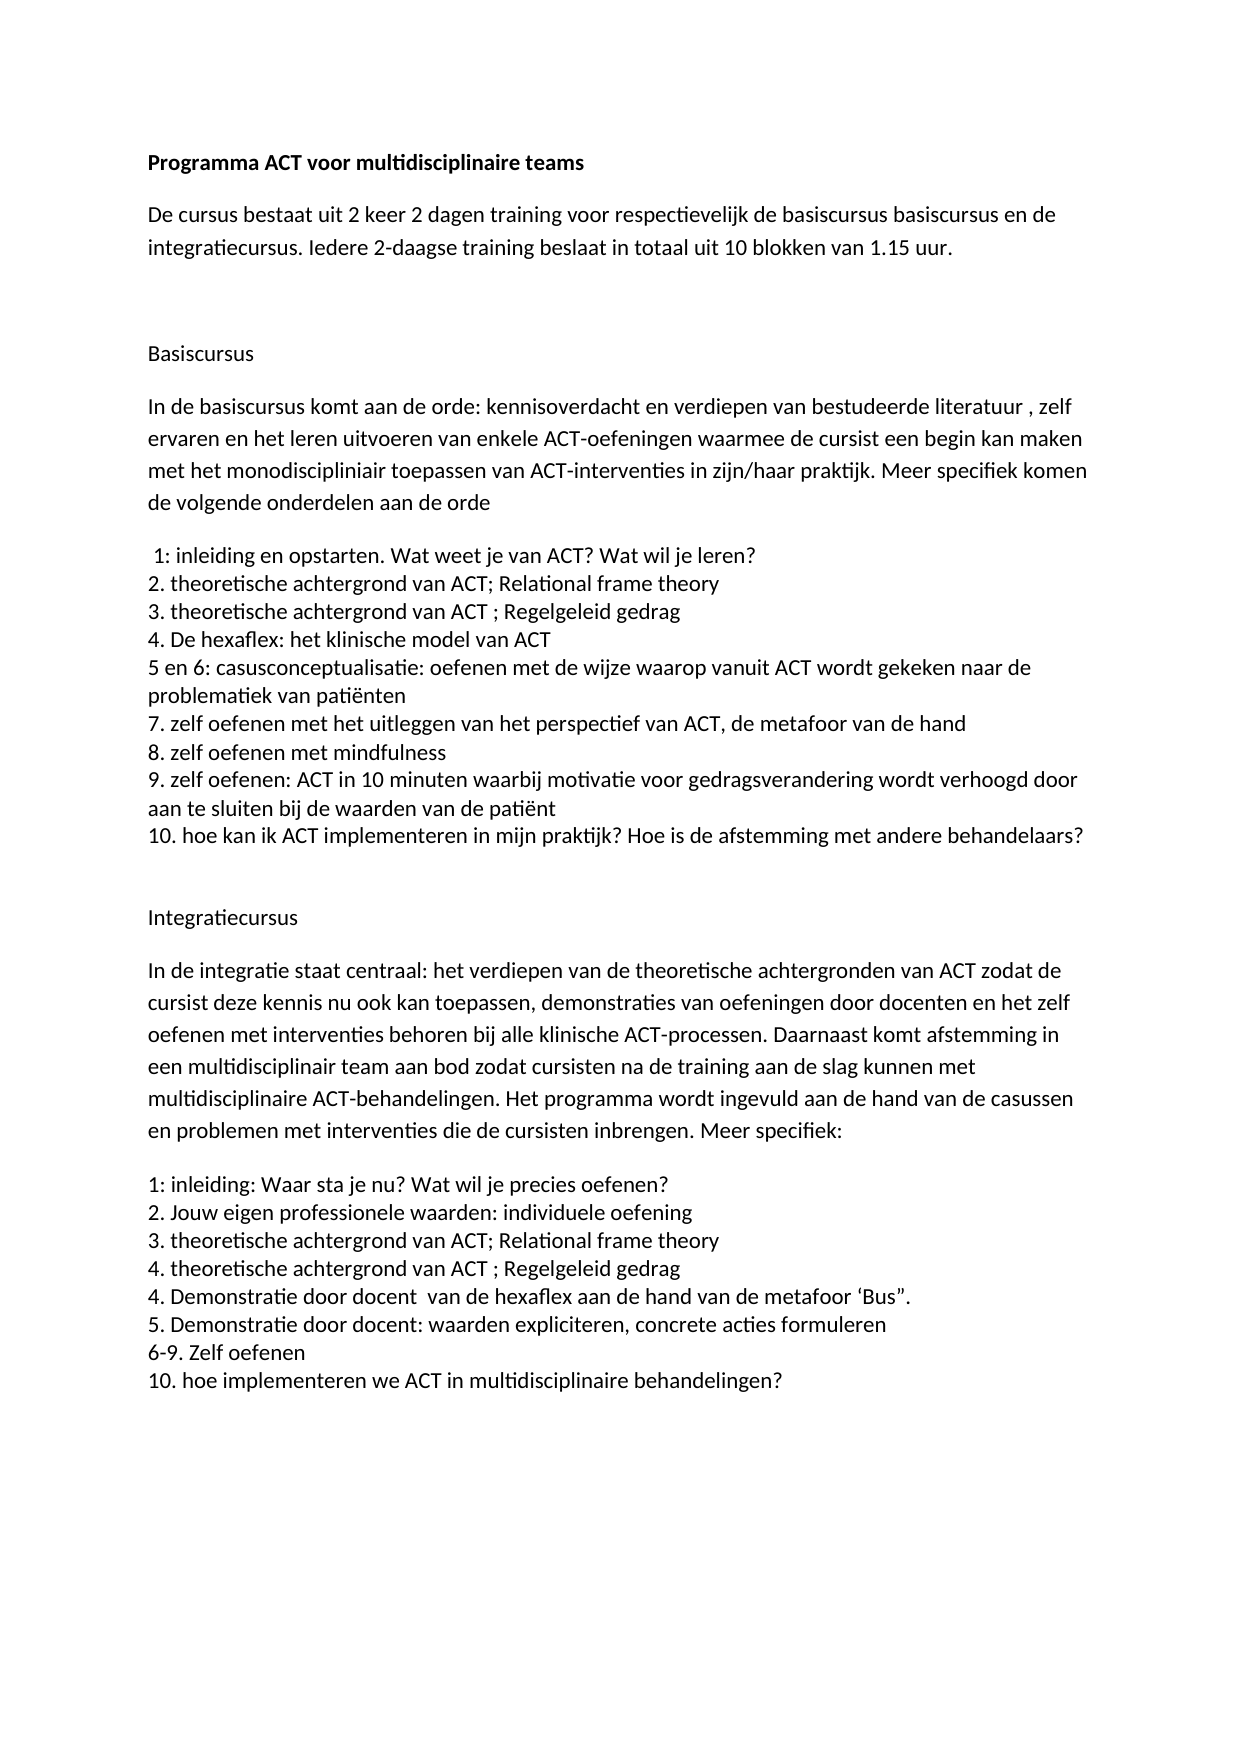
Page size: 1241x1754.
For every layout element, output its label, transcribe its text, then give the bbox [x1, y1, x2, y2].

text 6-9. Zelf oefenen [148, 1338, 1093, 1366]
text 9. zelf oefenen: ACT in 10 minuten waarbij motivatie voor gedragsverandering wordt verhoogd door aan te sluiten bij de waarden van de patiënt [148, 766, 1093, 822]
text 3. theoretische achtergrond van ACT ; Regelgeleid gedrag [148, 597, 1093, 626]
text Basiscursus [148, 339, 1093, 367]
text In de basiscursus komt aan de orde: kennisoverdacht en verdiepen van bestudeerde literatuur , zelf ervaren en het leren uitvoeren van enkele ACT-oefeningen waarmee de cursist een begin kan maken met het monodiscipliniair toepassen van ACT-interventies in zijn/haar praktijk. Meer specifiek komen de volgende onderdelen aan de orde [148, 392, 1093, 516]
text 10. hoe implementeren we ACT in multidisciplinaire behandelingen? [148, 1366, 1093, 1394]
text In de integratie staat centraal: het verdiepen van de theoretische achtergronden van ACT zodat de cursist deze kennis nu ook kan toepassen, demonstraties van oefeningen door docenten en het zelf oefenen met interventies behoren bij alle klinische ACT-processen. Daarnaast komt afstemming in een multidisciplinair team aan bod zodat cursisten na de training aan de slag kunnen met multidisciplinaire ACT-behandelingen. Het programma wordt ingevuld aan de hand van de casussen en problemen met interventies die de cursisten inbrengen. Meer specifiek: [148, 956, 1093, 1145]
text 2. Jouw eigen professionele waarden: individuele oefening [148, 1198, 1093, 1226]
text 5 en 6: casusconceptualisatie: oefenen met de wijze waarop vanuit ACT wordt gekeken naar de problematiek van patiënten [148, 653, 1093, 709]
text Integratiecursus [148, 903, 1093, 931]
text 1: inleiding en opstarten. Wat weet je van ACT? Wat wil je leren? [148, 541, 1093, 569]
text 7. zelf oefenen met het uitleggen van het perspectief van ACT, de metafoor van de hand [148, 709, 1093, 738]
text 10. hoe kan ik ACT implementeren in mijn praktijk? Hoe is de afstemming met andere behandelaars? [148, 822, 1093, 850]
text De cursus bestaat uit 2 keer 2 dagen training voor respectievelijk de basiscursus basiscursus en de integratiecursus. Iedere 2-daagse training beslaat in totaal uit 10 blokken van 1.15 uur. [148, 201, 1093, 261]
text 4. Demonstratie door docent van de hexaflex aan de hand van de metafoor ‘Bus”. [148, 1282, 1093, 1310]
text 1: inleiding: Waar sta je nu? Wat wil je precies oefenen? [148, 1170, 1093, 1198]
text 4. De hexaflex: het klinische model van ACT [148, 626, 1093, 653]
text 3. theoretische achtergrond van ACT; Relational frame theory [148, 1226, 1093, 1254]
text 8. zelf oefenen met mindfulness [148, 738, 1093, 766]
text 4. theoretische achtergrond van ACT ; Regelgeleid gedrag [148, 1254, 1093, 1282]
text 2. theoretische achtergrond van ACT; Relational frame theory [148, 569, 1093, 597]
text 5. Demonstratie door docent: waarden expliciteren, concrete acties formuleren [148, 1310, 1093, 1338]
text Programma ACT voor multidisciplinaire teams [148, 148, 1093, 176]
